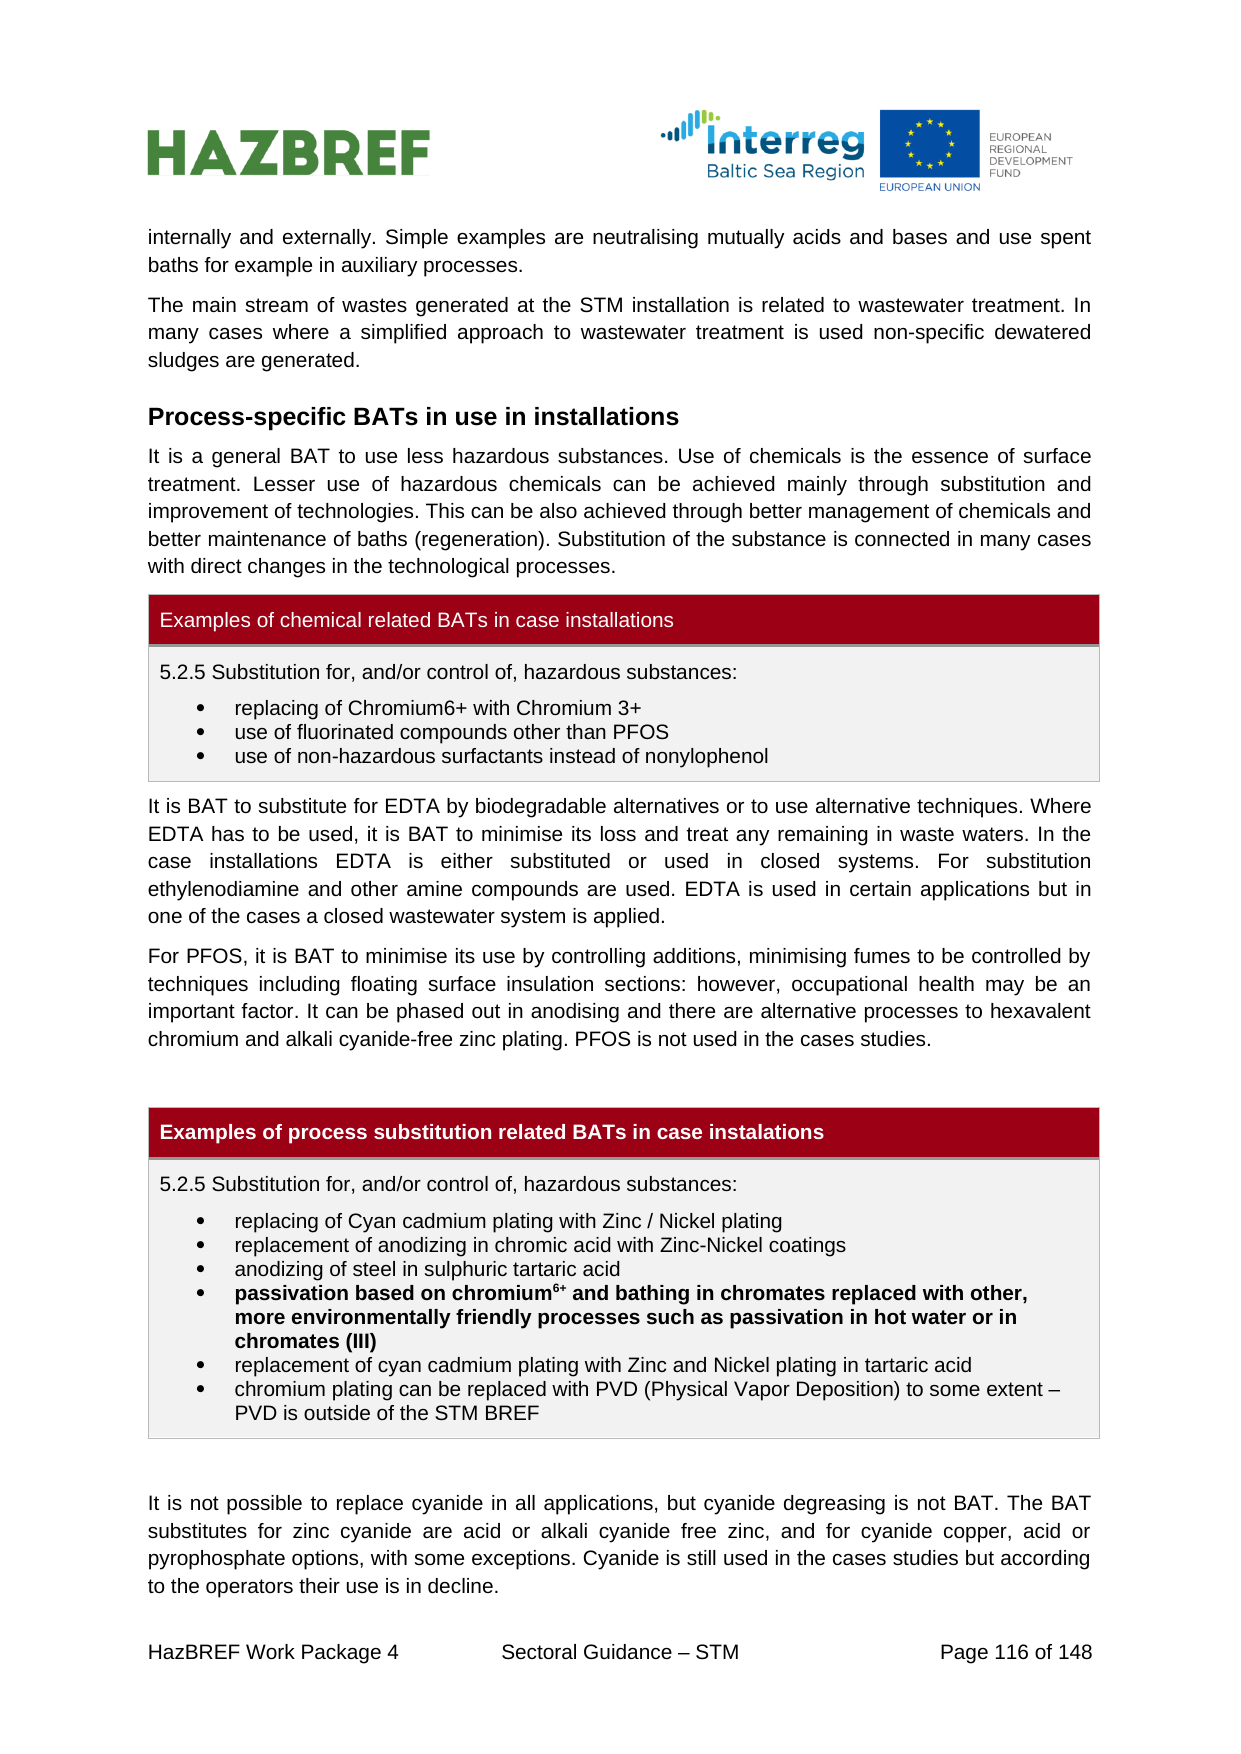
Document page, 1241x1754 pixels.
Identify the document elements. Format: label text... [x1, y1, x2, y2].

text It is BAT to substitute for EDTA by biodegradable alternatives or to use alternative techniques. Where EDTA has to be used, it is BAT to minimise its loss and treat any remaining in waste waters. In the case installations EDTA is either substituted or used in closed systems. For substitution ethylenodiamine and other amine compounds are used. EDTA is used in certain applications but in one of the cases a closed wastewater system is applied. [148, 794, 1093, 928]
table_cell 5.2.5 Substitution for, and/or control of, hazardous substances: replacing of Chromium6+ with Chromium 3+ use of fluorinated compounds other than PFOS use of non-hazardous surfactants instead of nonylophenol [149, 647, 1099, 781]
picture [642, 88, 1093, 212]
subtitle Process-specific BATs in use in installations [148, 400, 1093, 431]
text For PFOS, it is BAT to minimise its use by controlling additions, minimising fumes to be controlled by techniques including floating surface insulation sections: however, occupational health may be an important factor. It can be phased out in anodising and there are alternative processes to hexavalent chromium and alkali cyanide-free zinc plating. PFOS is not used in the cases studies. [148, 944, 1093, 1051]
table_cell 5.2.5 Substitution for, and/or control of, hazardous substances: replacing of Cyan cadmium plating with Zinc / Nickel plating replacement of anodizing in chromic acid with Zinc-Nickel coatings anodizing of steel in sulphuric tartaric acid passivation based on chromium6+ and bathing in chromates replaced with other, more environmentally friendly processes such as passivation in hot water or in chromates (III) replacement of cyan cadmium plating with Zinc and Nickel plating in tartaric acid chromium plating can be replaced with PVD (Physical Vapor Deposition) to some extent – PVD is outside of the STM BREF [149, 1160, 1099, 1437]
text The main stream of wastes generated at the STM installation is related to wastewater treatment. In many cases where a simplified approach to wastewater treatment is used non-specific dewatered sludges are generated. [148, 293, 1093, 372]
table_header Examples of process substitution related BATs in case instalations [149, 1108, 1099, 1157]
table_header Examples of chemical related BATs in case installations [149, 595, 1099, 644]
text It is a general BAT to use less hazardous substances. Use of chemicals is the essence of surface treatment. Lesser use of hazardous chemicals can be achieved mainly through substitution and improvement of technologies. This can be also achieved through better management of chemicals and better maintenance of baths (regeneration). Substitution of the substance is connected in many cases with direct changes in the technological processes. [148, 444, 1093, 578]
text It is not possible to replace cyanide in all applications, but cyanide degreasing is not BAT. The BAT substitutes for zinc cyanide are acid or alkali cyanide free zinc, and for cyanide copper, acid or pyrophosphate options, with some exceptions. Cyanide is still used in the cases studies but according to the operators their use is in decline. [148, 1491, 1093, 1597]
picture [147, 86, 455, 209]
